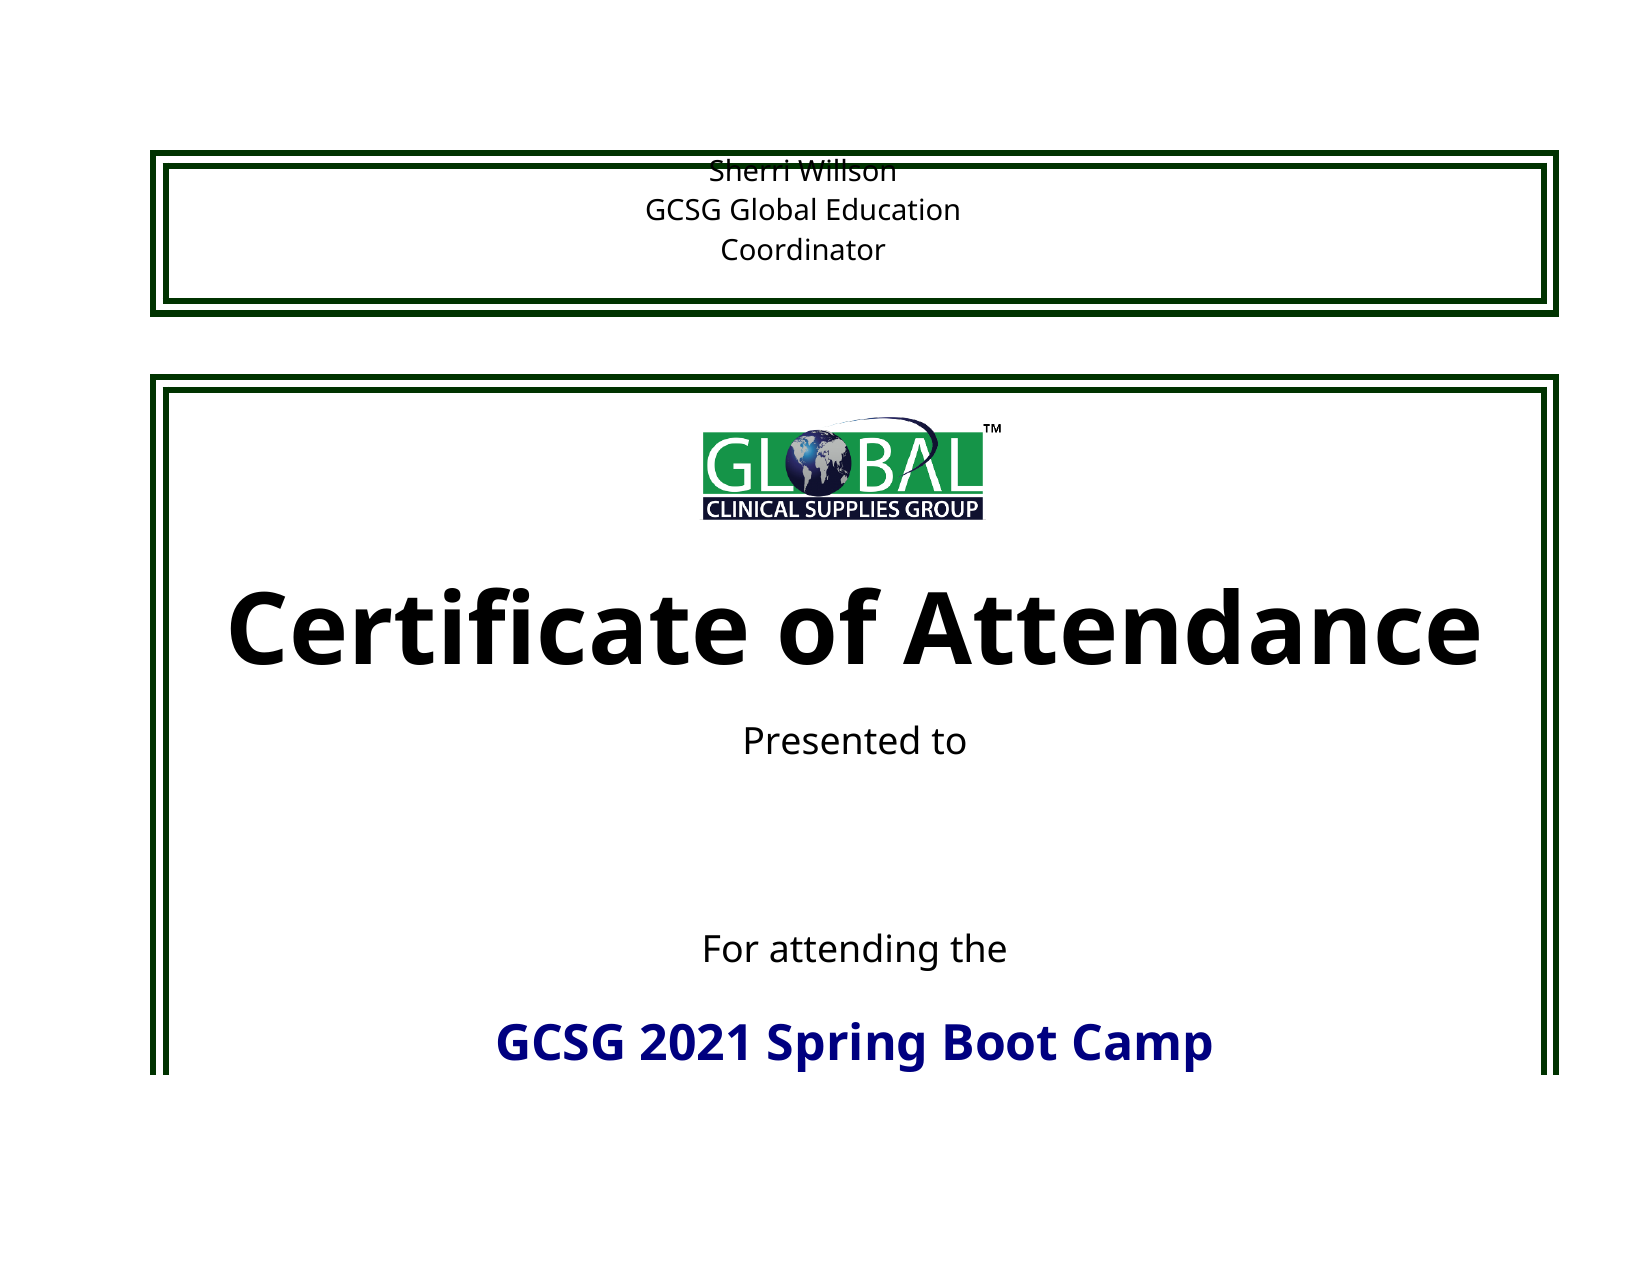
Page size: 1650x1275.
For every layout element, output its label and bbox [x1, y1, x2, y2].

table_cell [578, 169, 1028, 298]
picture [699, 404, 1020, 524]
table_cell [578, 156, 1028, 163]
table_cell [159, 156, 578, 298]
table_header [159, 380, 1550, 1075]
table_cell [1028, 156, 1550, 298]
